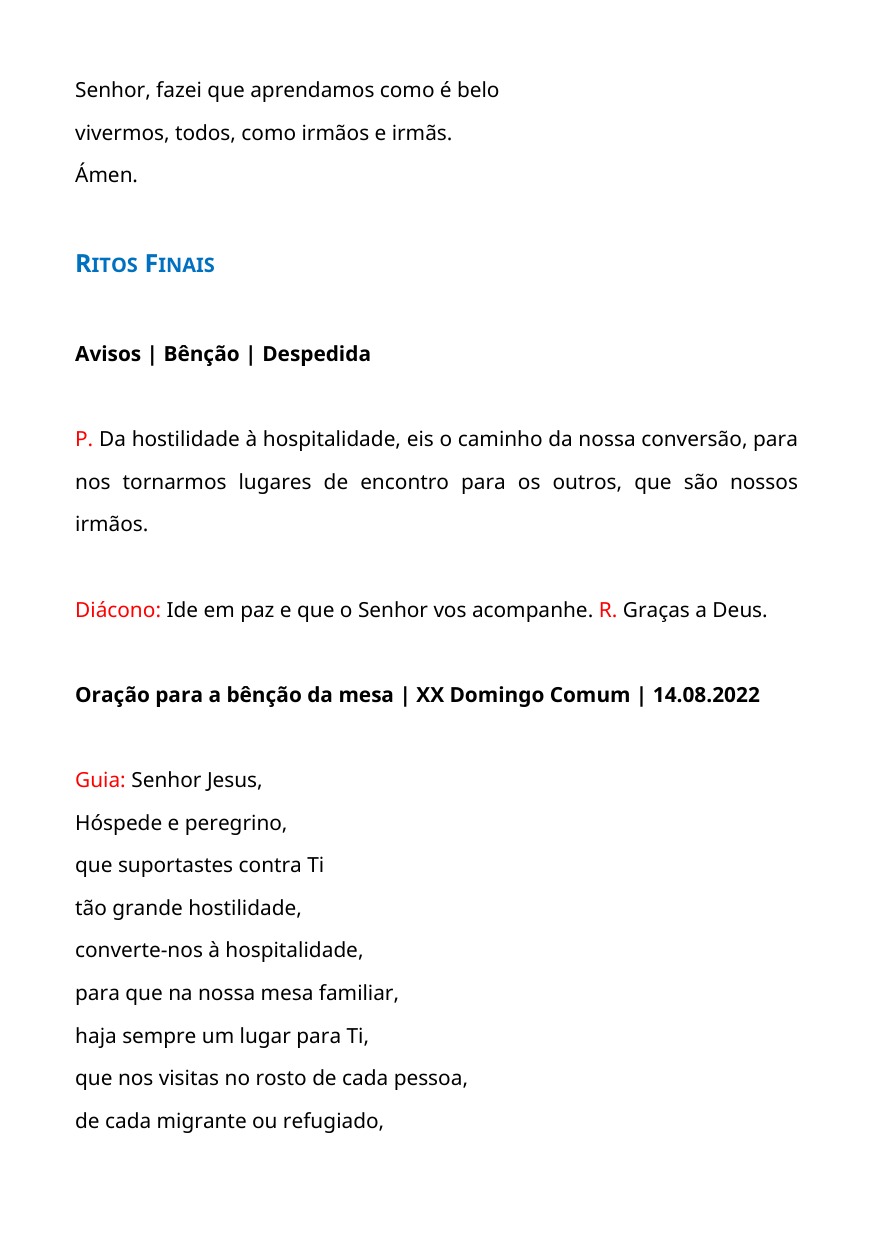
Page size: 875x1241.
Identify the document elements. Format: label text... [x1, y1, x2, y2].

text Ámen. [75, 160, 799, 189]
list tão grande hostilidade, [75, 893, 799, 921]
text Avisos | Bênção | Despedida [75, 339, 799, 367]
list haja sempre um lugar para Ti, [75, 1021, 799, 1049]
list que nos visitas no rosto de cada pessoa, [75, 1063, 799, 1092]
text Ritos Finais [75, 245, 799, 279]
list Hóspede e peregrino, [75, 808, 799, 836]
list Oração para a bênção da mesa | XX Domingo Comum | 14.08.2022 [75, 680, 799, 708]
list que suportastes contra Ti [75, 850, 799, 879]
list Guia: Senhor Jesus, [75, 765, 799, 793]
list converte-nos à hospitalidade, [75, 936, 799, 964]
list de cada migrante ou refugiado, [75, 1106, 799, 1134]
list para que na nossa mesa familiar, [75, 978, 799, 1007]
text Senhor, fazei que aprendamos como é belo vivermos, todos, como irmãos e irmãs. [75, 75, 799, 146]
text Diácono: Ide em paz e que o Senhor vos acompanhe. R. Graças a Deus. [75, 595, 799, 623]
text P. Da hostilidade à hospitalidade, eis o caminho da nossa conversão, para nos tornarmos lugares de encontro para os outros, que são nossos irmãos. [75, 424, 799, 538]
